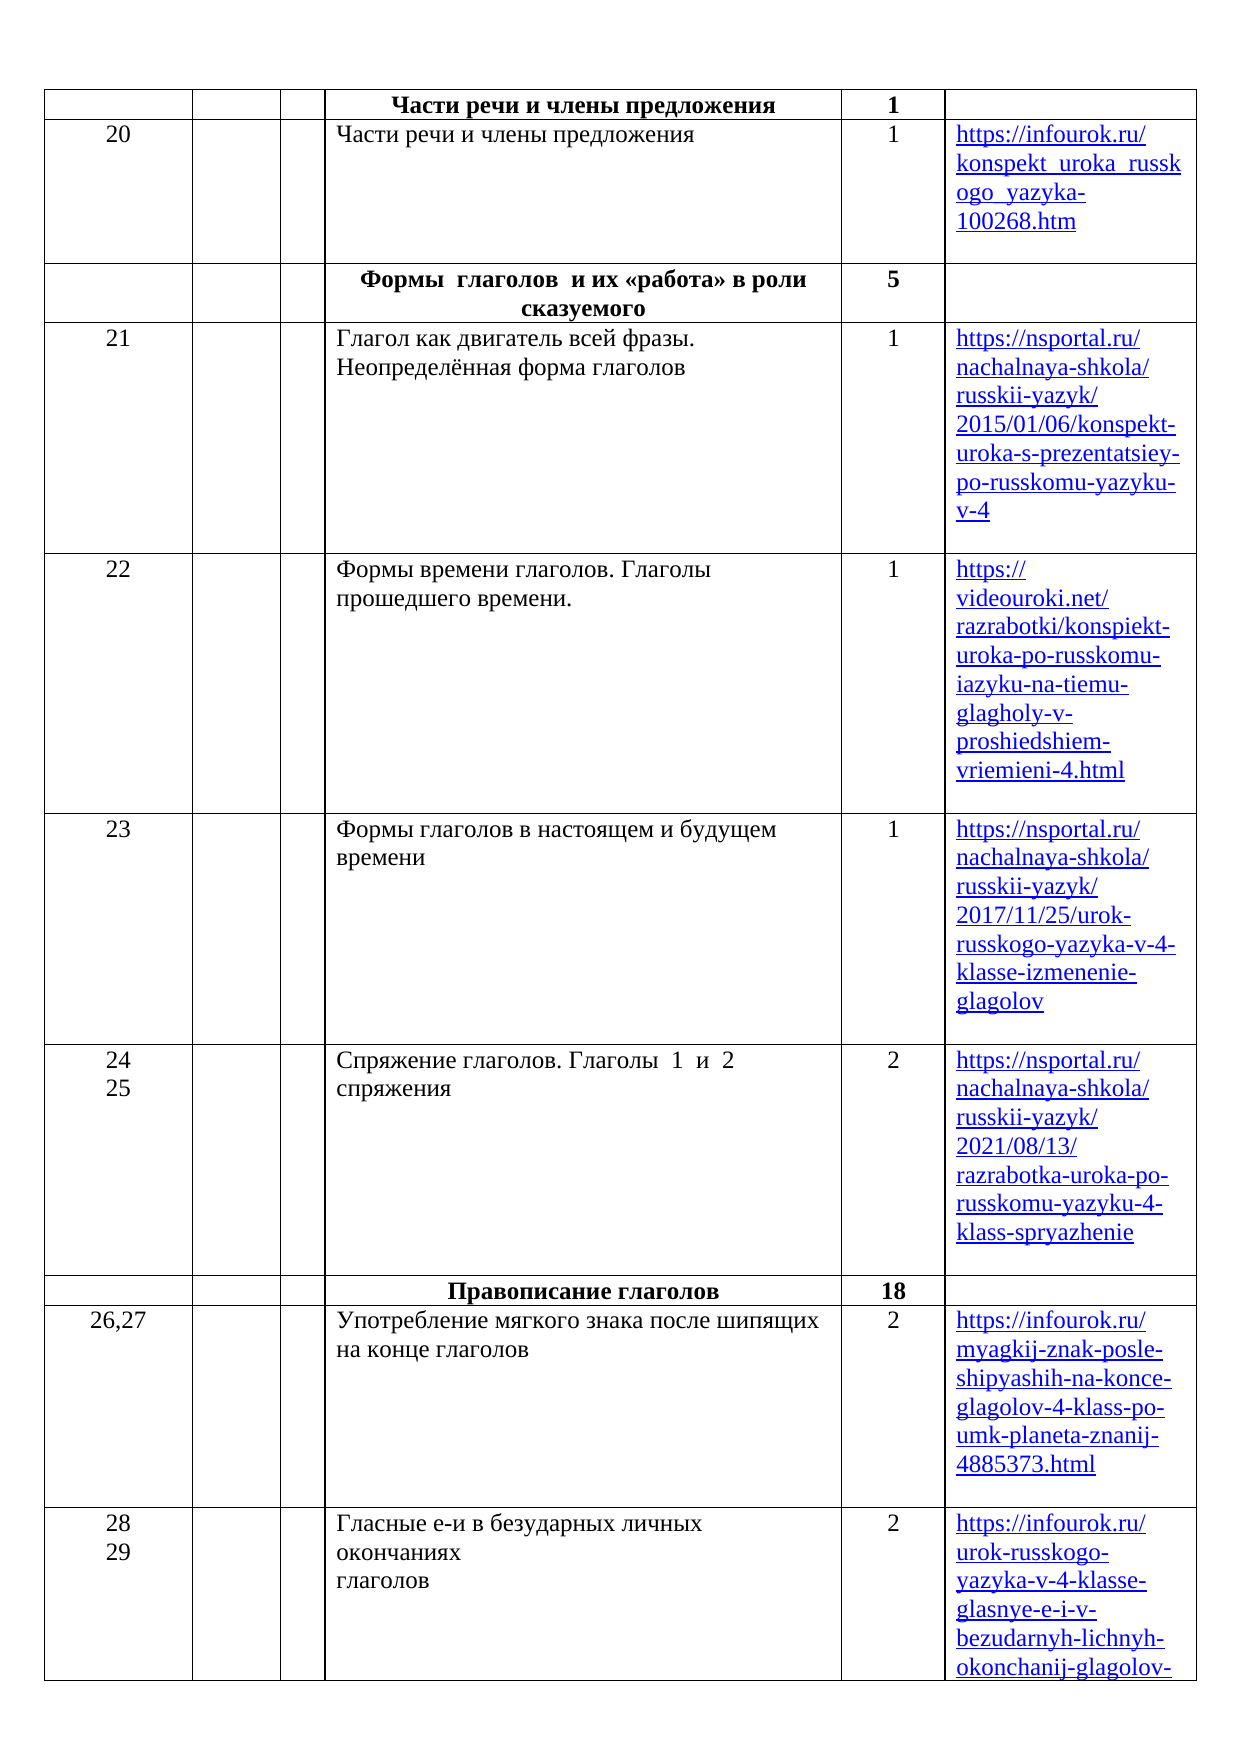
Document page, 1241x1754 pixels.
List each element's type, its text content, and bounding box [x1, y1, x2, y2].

table_cell https://videouroki.net/razrabotki/konspiekt-uroka-po-russkomu-iazyku-na-tiemu-glagholy-v-proshiedshiem-vriemieni-4.html [946, 554, 1196, 813]
table_cell [281, 1276, 324, 1304]
table_cell 1 [842, 90, 944, 118]
table_cell 1 [842, 554, 944, 813]
table_cell [281, 554, 324, 813]
table_cell [193, 1306, 280, 1507]
table_cell 1 [842, 323, 944, 553]
table_cell 23 [45, 814, 192, 1044]
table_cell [326, 1508, 841, 1680]
table_cell [281, 1045, 324, 1275]
table_cell [45, 90, 192, 118]
table_cell 2 [842, 1508, 944, 1680]
table_cell 26,27 [45, 1306, 192, 1507]
table_cell 24 25 [45, 1045, 192, 1275]
table_cell Употребление мягкого знака после шипящих на конце глаголов [326, 1306, 841, 1507]
table_cell [281, 90, 324, 118]
table_cell Формы времени глаголов. Глаголы прошедшего времени. [326, 554, 841, 813]
table_cell [946, 264, 1196, 322]
table_cell 28 29 [45, 1508, 192, 1680]
table_cell 5 [842, 264, 944, 322]
table_cell 20 [45, 120, 192, 263]
table_cell Спряжение глаголов. Глаголы 1 и 2 спряжения [326, 1045, 841, 1275]
table_cell 2 [842, 1306, 944, 1507]
table_cell [946, 90, 1196, 118]
table_cell [281, 1508, 324, 1680]
table_cell [193, 1508, 280, 1680]
table_cell 1 [842, 814, 944, 1044]
table_cell [281, 120, 324, 263]
table_cell [193, 1045, 280, 1275]
table_cell [946, 1276, 1196, 1304]
table_cell https://infourok.ru/konspekt_uroka_russkogo_yazyka-100268.htm [946, 120, 1196, 263]
table_cell Части речи и члены предложения [326, 120, 841, 263]
table_cell [45, 264, 192, 322]
table_cell 1 [842, 120, 944, 263]
table_cell [193, 120, 280, 263]
table_cell 21 [45, 323, 192, 553]
table_cell [193, 1276, 280, 1304]
table_cell [281, 323, 324, 553]
table_cell 18 [842, 1276, 944, 1304]
table_cell [193, 323, 280, 553]
table_cell [281, 264, 324, 322]
table_cell [193, 264, 280, 322]
table_cell [193, 814, 280, 1044]
table_cell Части речи и члены предложения [326, 90, 841, 118]
table_cell [281, 1306, 324, 1507]
table_cell [45, 1276, 192, 1304]
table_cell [946, 1508, 1196, 1680]
table_cell https://nsportal.ru/nachalnaya-shkola/russkii-yazyk/2015/01/06/konspekt-uroka-s-prezentatsiey-po-russkomu-yazyku-v-4 [946, 323, 1196, 553]
table_cell [281, 814, 324, 1044]
table_cell 22 [45, 554, 192, 813]
table_cell Формы глаголов в настоящем и будущем времени [326, 814, 841, 1044]
table_cell 2 [842, 1045, 944, 1275]
table_cell [193, 90, 280, 118]
table_cell Формы глаголов и их «работа» в роли сказуемого [326, 264, 841, 322]
table_cell [193, 554, 280, 813]
table_cell Правописание глаголов [326, 1276, 841, 1304]
table_cell Глагол как двигатель всей фразы. Неопределённая форма глаголов [326, 323, 841, 553]
table_cell https://nsportal.ru/nachalnaya-shkola/russkii-yazyk/2021/08/13/razrabotka-uroka-po-russkomu-yazyku-4-klass-spryazhenie [946, 1045, 1196, 1275]
table_cell https://nsportal.ru/nachalnaya-shkola/russkii-yazyk/2017/11/25/urok-russkogo-yazyka-v-4-klasse-izmenenie-glagolov [946, 814, 1196, 1044]
table_cell https://infourok.ru/myagkij-znak-posle-shipyashih-na-konce-glagolov-4-klass-po-umk-planeta-znanij-4885373.html [946, 1306, 1196, 1507]
